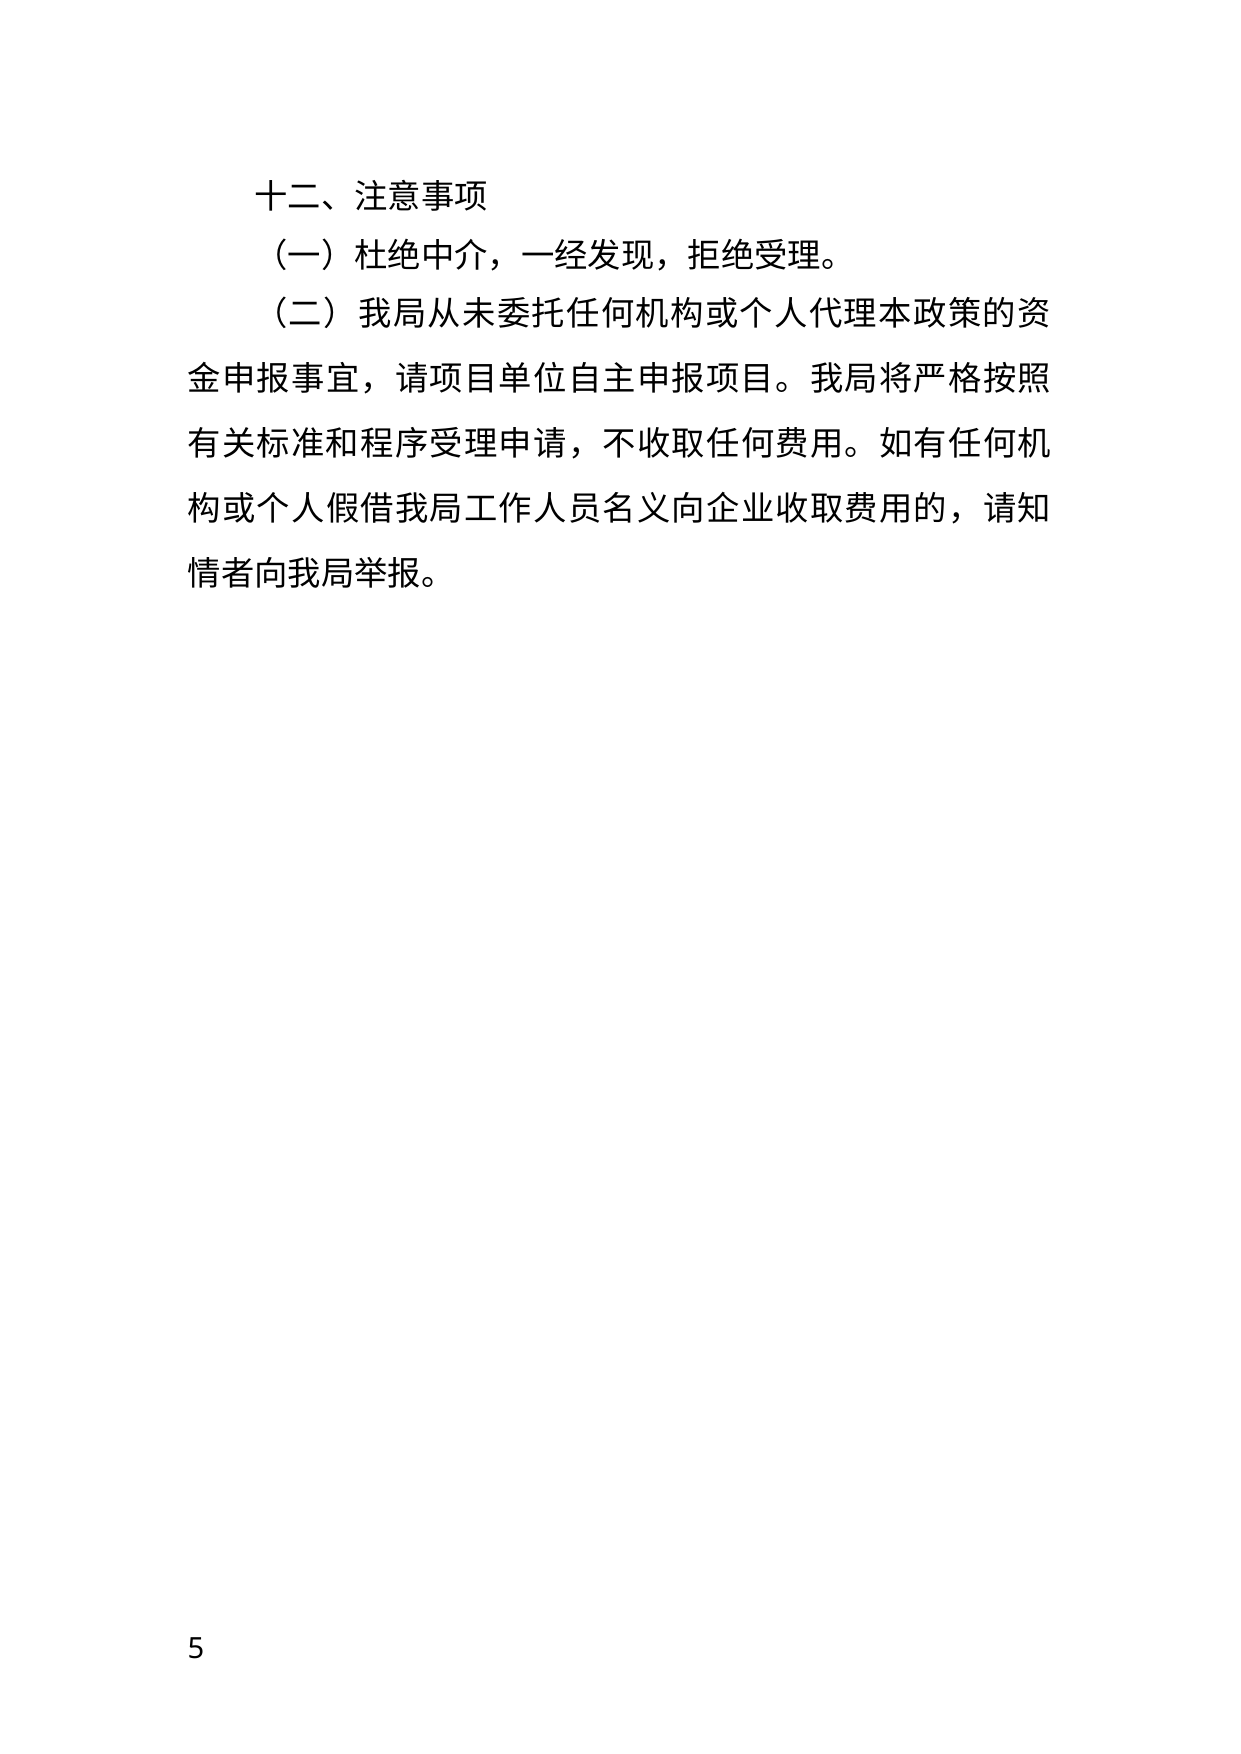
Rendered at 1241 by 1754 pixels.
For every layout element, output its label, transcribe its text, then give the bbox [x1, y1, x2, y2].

text 十二、注意事项 [187, 162, 1053, 220]
text （二）我局从未委托任何机构或个人代理本政策的资金申报事宜，请项目单位自主申报项目。我局将严格按照有关标准和程序受理申请，不收取任何费用。如有任何机构或个人假借我局工作人员名义向企业收取费用的，请知情者向我局举报。 [187, 279, 1053, 604]
text （一）杜绝中介，一经发现，拒绝受理。 [187, 220, 1053, 279]
